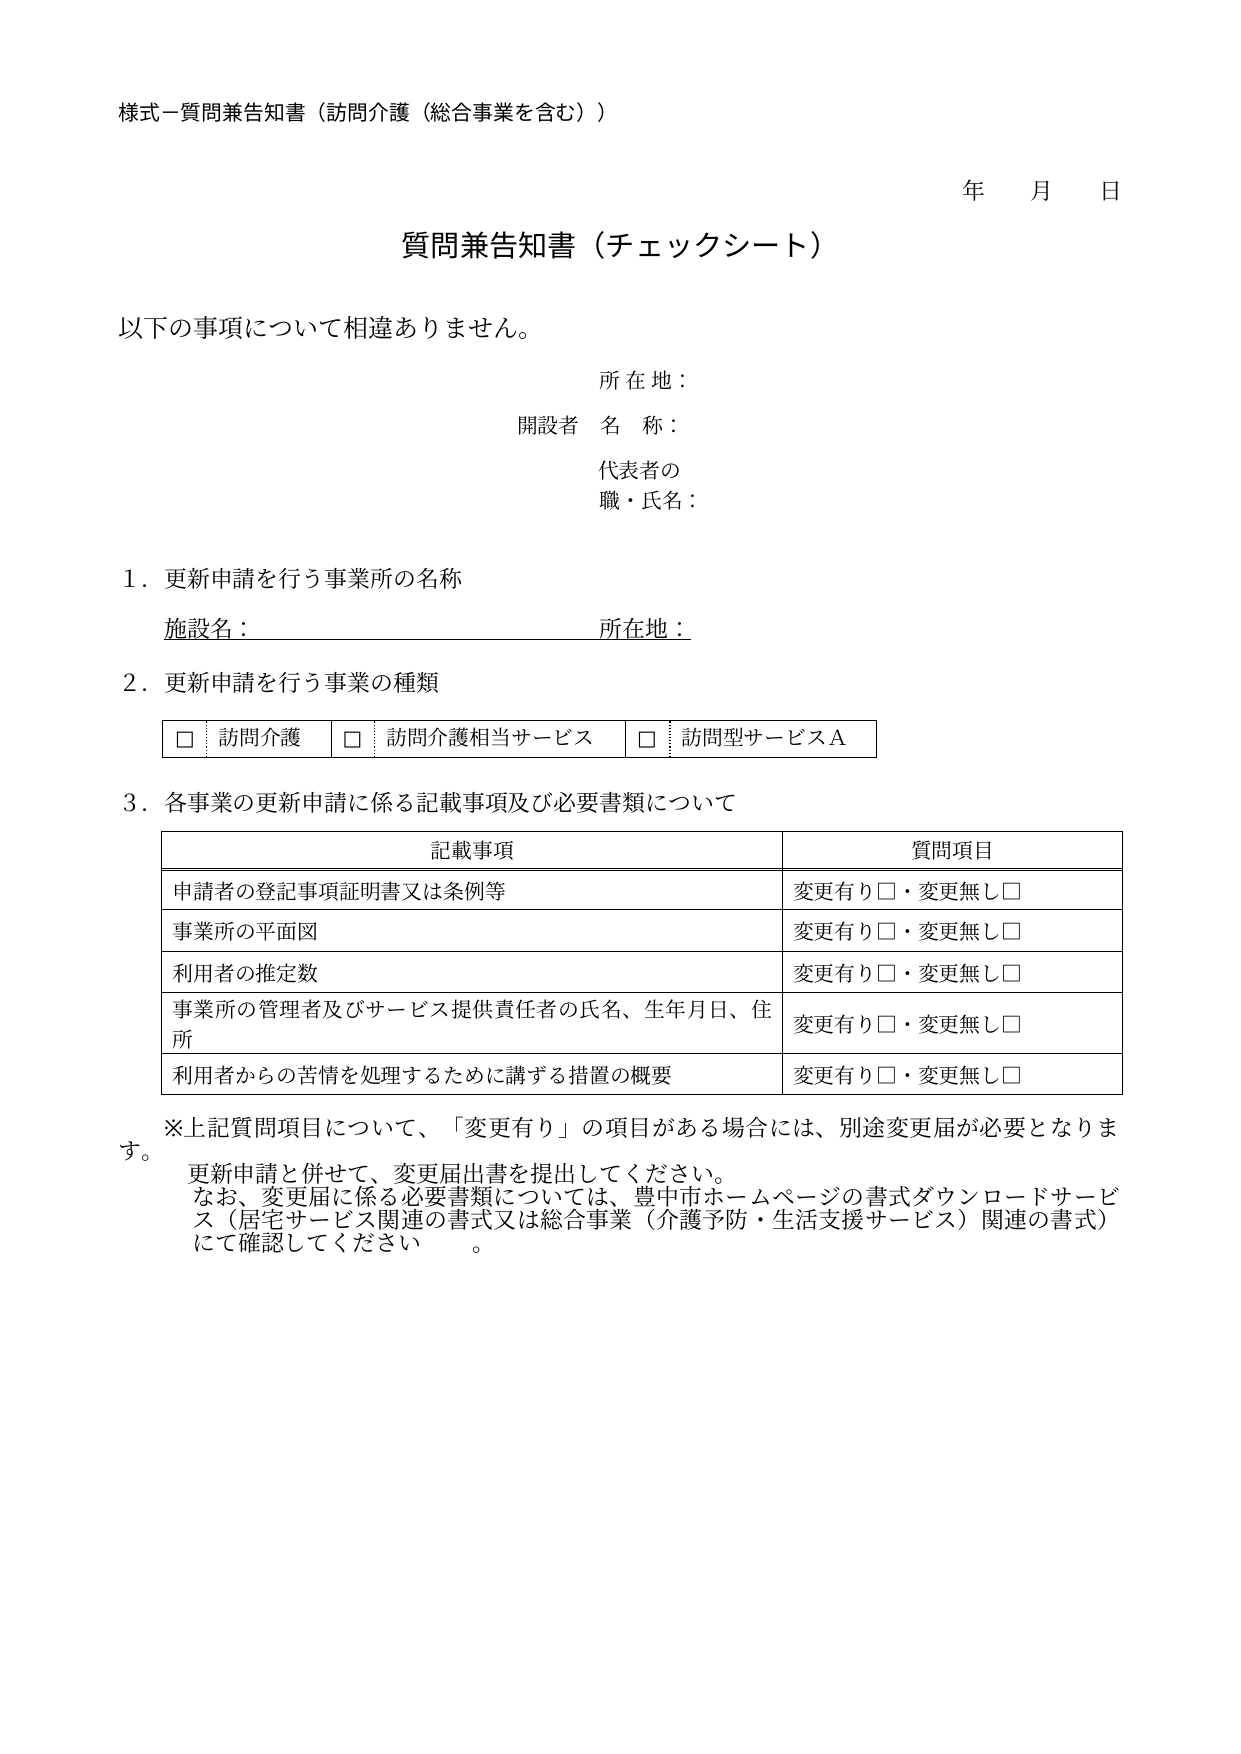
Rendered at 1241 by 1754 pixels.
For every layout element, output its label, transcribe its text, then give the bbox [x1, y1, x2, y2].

text ２．更新申請を行う事業の種類 [118, 660, 1122, 697]
text なお、変更届に係る必要書類については、豊中市ホームページの書式ダウンロードサービス（居宅サービス関連の書式又は総合事業（介護予防・生活支援サービス）関連の書式）にて確認してください 。 [192, 1187, 1122, 1256]
table_header 記載事項 [162, 832, 782, 868]
table_cell 変更有り□・変更無し□ [783, 1054, 1122, 1094]
text 代表者の [598, 454, 1012, 484]
table_header □ [626, 721, 670, 757]
table_cell 申請者の登記事項証明書又は条例等 [162, 871, 782, 909]
table_header □ [163, 721, 207, 757]
table_cell 変更有り□・変更無し□ [783, 871, 1122, 909]
table_header 訪問介護 [207, 721, 331, 757]
text 職・氏名： [599, 484, 1122, 514]
text 施設名： 所在地： [118, 611, 1122, 643]
table_cell 事業所の管理者及びサービス提供責任者の氏名、生年月日、住所 [162, 993, 782, 1053]
text 以下の事項について相違ありません。 [118, 307, 1122, 344]
table_cell 変更有り□・変更無し□ [783, 910, 1122, 951]
text １．更新申請を行う事業所の名称 [118, 561, 1122, 594]
table_cell 事業所の平面図 [162, 910, 782, 951]
text ３．各事業の更新申請に係る記載事項及び必要書類について [118, 781, 1122, 818]
text 様式－質問兼告知書（訪問介護（総合事業を含む）） [118, 89, 1122, 126]
text 年 月 日 [118, 173, 1122, 206]
text 更新申請と併せて、変更届出書を提出してください。 [118, 1164, 1122, 1187]
table_cell 利用者からの苦情を処理するために講ずる措置の概要 [162, 1054, 782, 1094]
text ※上記質問項目について、「変更有り」の項目がある場合には、別途変更届が必要となります。 [118, 1118, 1122, 1164]
text 開設者 名 称： [517, 410, 1055, 440]
table_header 質問項目 [783, 832, 1122, 868]
table_cell 変更有り□・変更無し□ [783, 993, 1122, 1053]
table_header 訪問型サービスＡ [670, 721, 876, 757]
table_cell 利用者の推定数 [162, 952, 782, 992]
text 所 在 地： [599, 365, 1122, 395]
table_cell 変更有り□・変更無し□ [783, 952, 1122, 992]
table_header 訪問介護相当サービス [375, 721, 625, 757]
table_header □ [332, 721, 375, 757]
text 質問兼告知書（チェックシート） [118, 222, 1122, 265]
